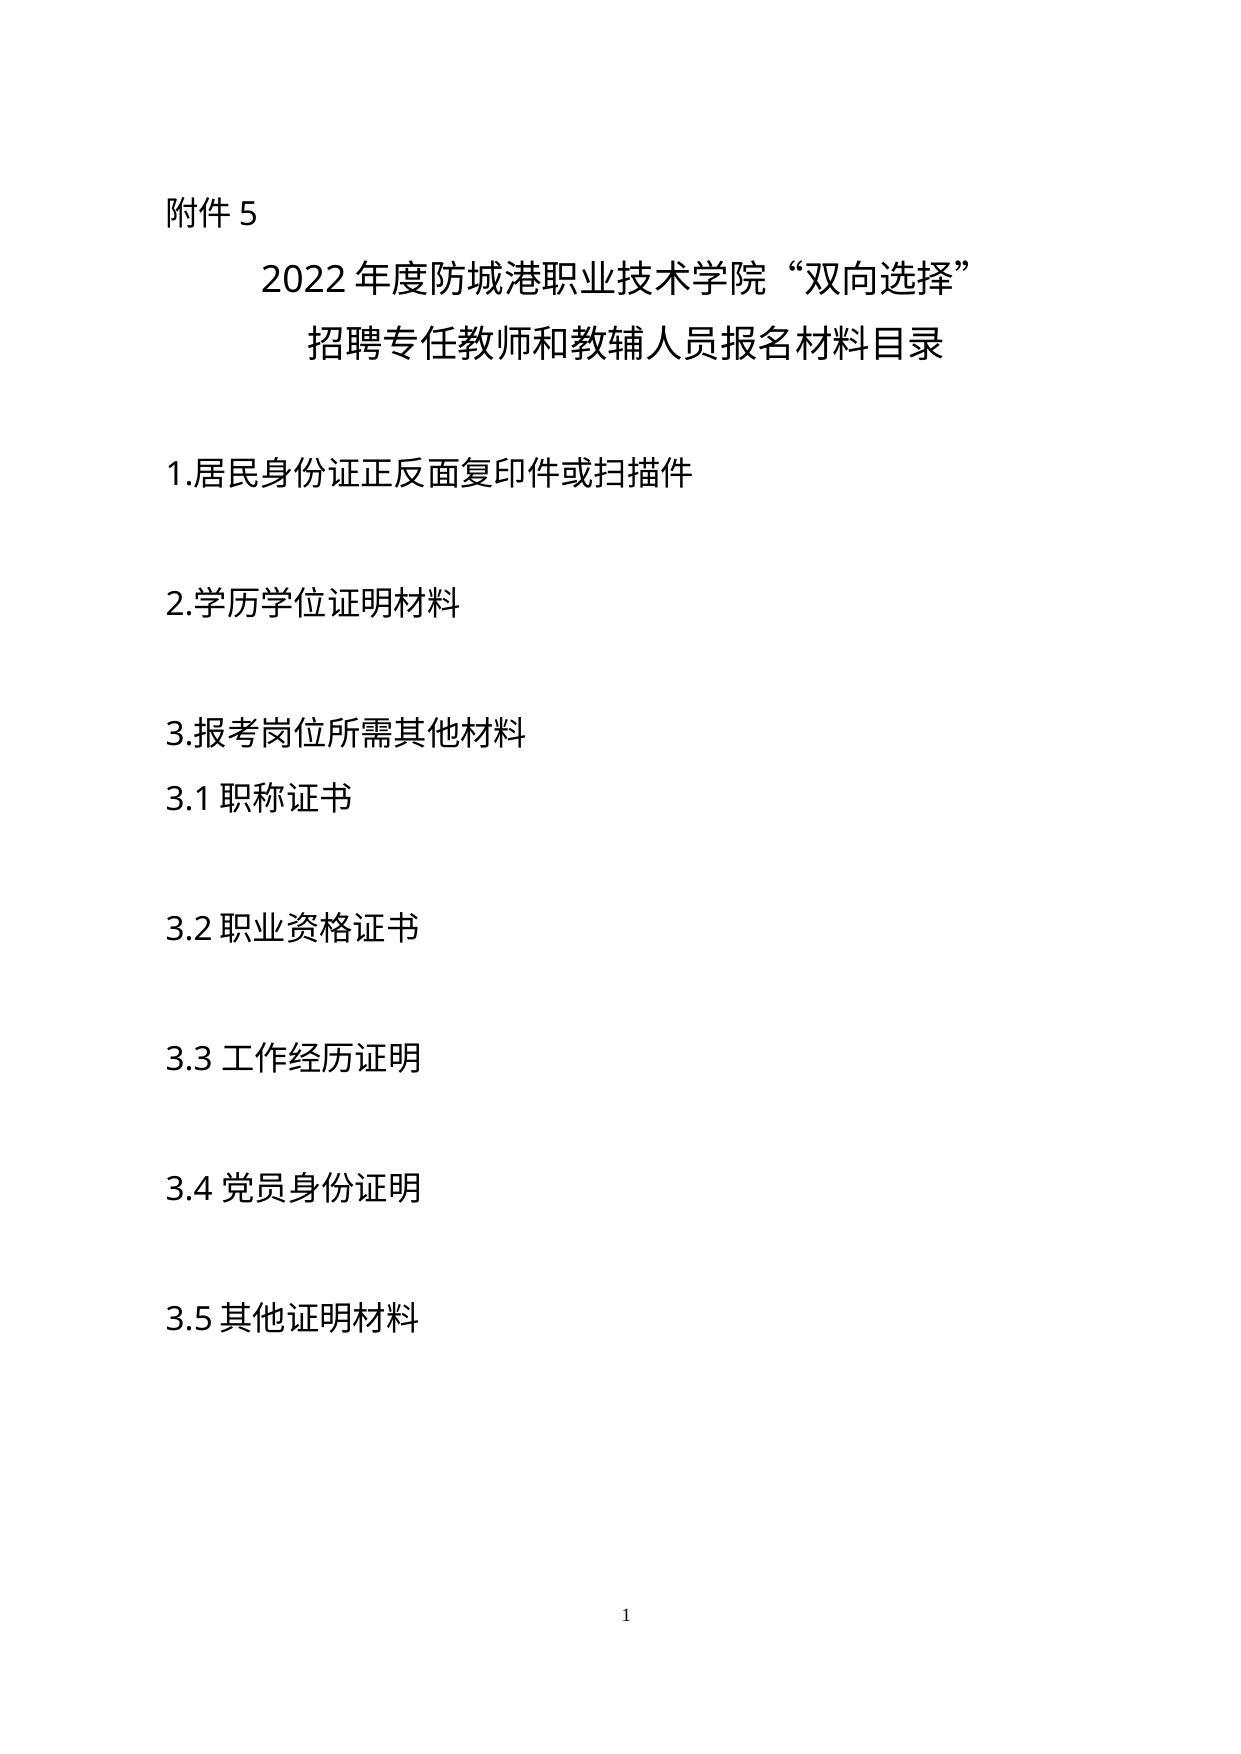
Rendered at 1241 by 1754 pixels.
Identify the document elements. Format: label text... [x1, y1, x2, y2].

text 2022年度防城港职业技术学院“双向选择” [165, 243, 1087, 308]
text 3.4 党员身份证明 [165, 1153, 1087, 1218]
text 3.2职业资格证书 [165, 893, 1087, 958]
text 2.学历学位证明材料 [165, 568, 1087, 633]
text 1.居民身份证正反面复印件或扫描件 [165, 438, 1087, 503]
text 附件5 [165, 178, 1087, 243]
text 3.1职称证书 [165, 763, 1087, 828]
text 招聘专任教师和教辅人员报名材料目录 [165, 308, 1087, 373]
text 3.3 工作经历证明 [165, 1023, 1087, 1088]
text 3.5其他证明材料 [165, 1283, 1087, 1348]
text 3.报考岗位所需其他材料 [165, 698, 1087, 763]
